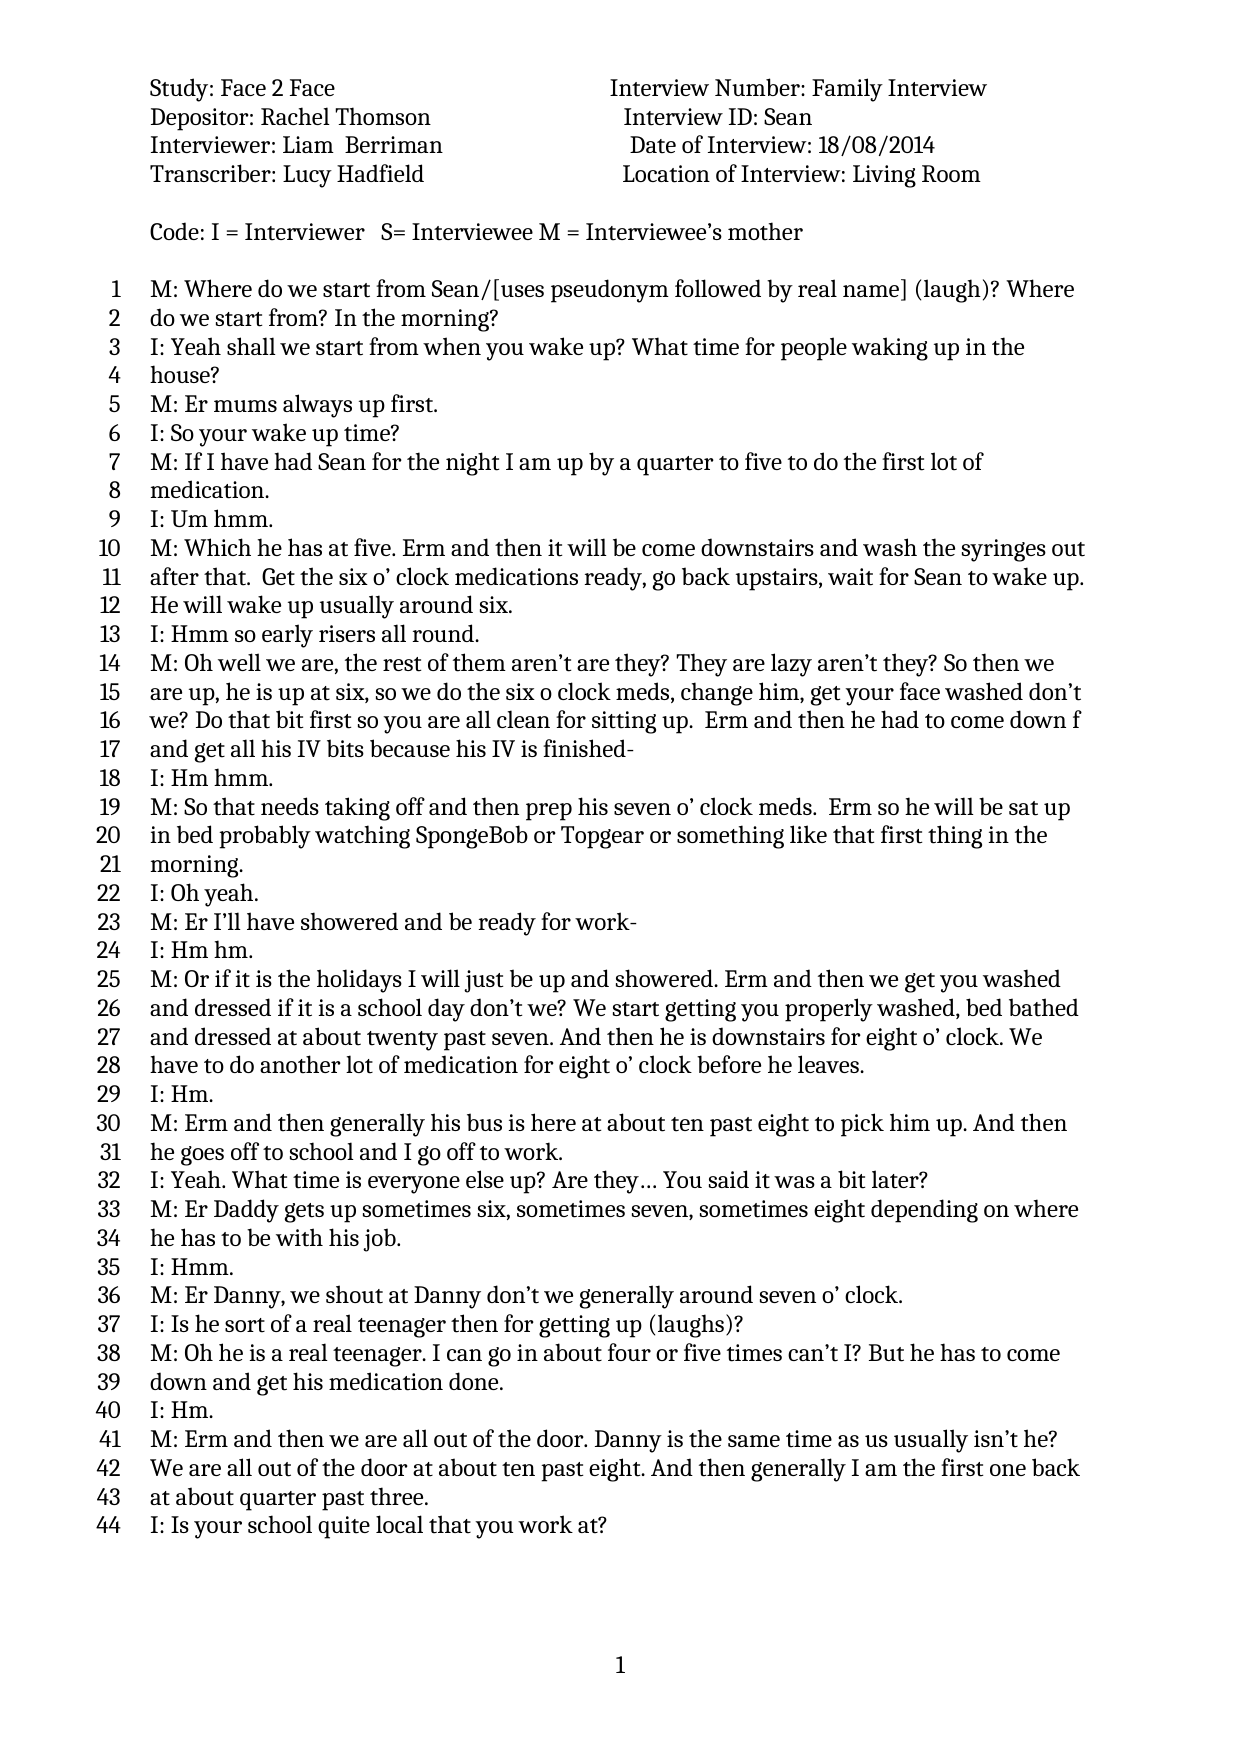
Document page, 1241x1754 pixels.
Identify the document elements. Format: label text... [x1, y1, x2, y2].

text M: Er mums always up first. [150, 390, 1090, 419]
text M: Er Daddy gets up sometimes six, sometimes seven, sometimes eight depending on where he has to be with his job. [150, 1195, 1090, 1253]
text I: Hmm. [150, 1253, 1090, 1281]
text I: So your wake up time? [150, 419, 1090, 448]
text M: Oh he is a real teenager. I can go in about four or five times can’t I? But he has to come down and get his medication done. [150, 1339, 1090, 1396]
text M: Er I’ll have showered and be ready for work- [150, 908, 1090, 936]
text I: Um hmm. [150, 505, 1090, 534]
text I: Is your school quite local that you work at? [150, 1511, 1090, 1540]
text I: Oh yeah. [150, 879, 1090, 908]
text I: Hm. [150, 1080, 1090, 1109]
text I: Hmm so early risers all round. [150, 620, 1090, 649]
text M: Er Danny, we shout at Danny don’t we generally around seven o’ clock. [150, 1281, 1090, 1310]
text M: Erm and then we are all out of the door. Danny is the same time as us usually isn’t he? We are all out of the door at about ten past eight. And then generally I am the first one back at about quarter past three. [150, 1425, 1090, 1511]
text M: So that needs taking off and then prep his seven o’ clock meds. Erm so he will be sat up in bed probably watching SpongeBob or Topgear or something like that first thing in the morning. [150, 793, 1090, 879]
text M: Erm and then generally his bus is here at about ten past eight to pick him up. And then he goes off to school and I go off to work. [150, 1109, 1090, 1166]
text M: Where do we start from Sean/[uses pseudonym followed by real name] (laugh)? Where do we start from? In the morning? [150, 275, 1090, 333]
text M: If I have had Sean for the night I am up by a quarter to five to do the first lot of medication. [150, 448, 1090, 505]
text I: Hm hmm. [150, 764, 1090, 793]
text M: Oh well we are, the rest of them aren’t are they? They are lazy aren’t they? So then we are up, he is up at six, so we do the six o clock meds, change him, get your face washed don’t we? Do that bit first so you are all clean for sitting up. Erm and then he had to come down f and get all his IV bits because his IV is finished- [150, 649, 1090, 764]
text M: Which he has at five. Erm and then it will be come downstairs and wash the syringes out after that. Get the six o’ clock medications ready, go back upstairs, wait for Sean to wake up. He will wake up usually around six. [150, 534, 1090, 620]
text I: Yeah. What time is everyone else up? Are they… You said it was a bit later? [150, 1166, 1090, 1195]
text I: Yeah shall we start from when you wake up? What time for people waking up in the house? [150, 333, 1090, 390]
text M: Or if it is the holidays I will just be up and showered. Erm and then we get you washed and dressed if it is a school day don’t we? We start getting you properly washed, bed bathed and dressed at about twenty past seven. And then he is downstairs for eight o’ clock. We have to do another lot of medication for eight o’ clock before he leaves. [150, 965, 1090, 1080]
text I: Is he sort of a real teenager then for getting up (laughs)? [150, 1310, 1090, 1339]
text I: Hm hm. [150, 936, 1090, 965]
text I: Hm. [150, 1396, 1090, 1425]
